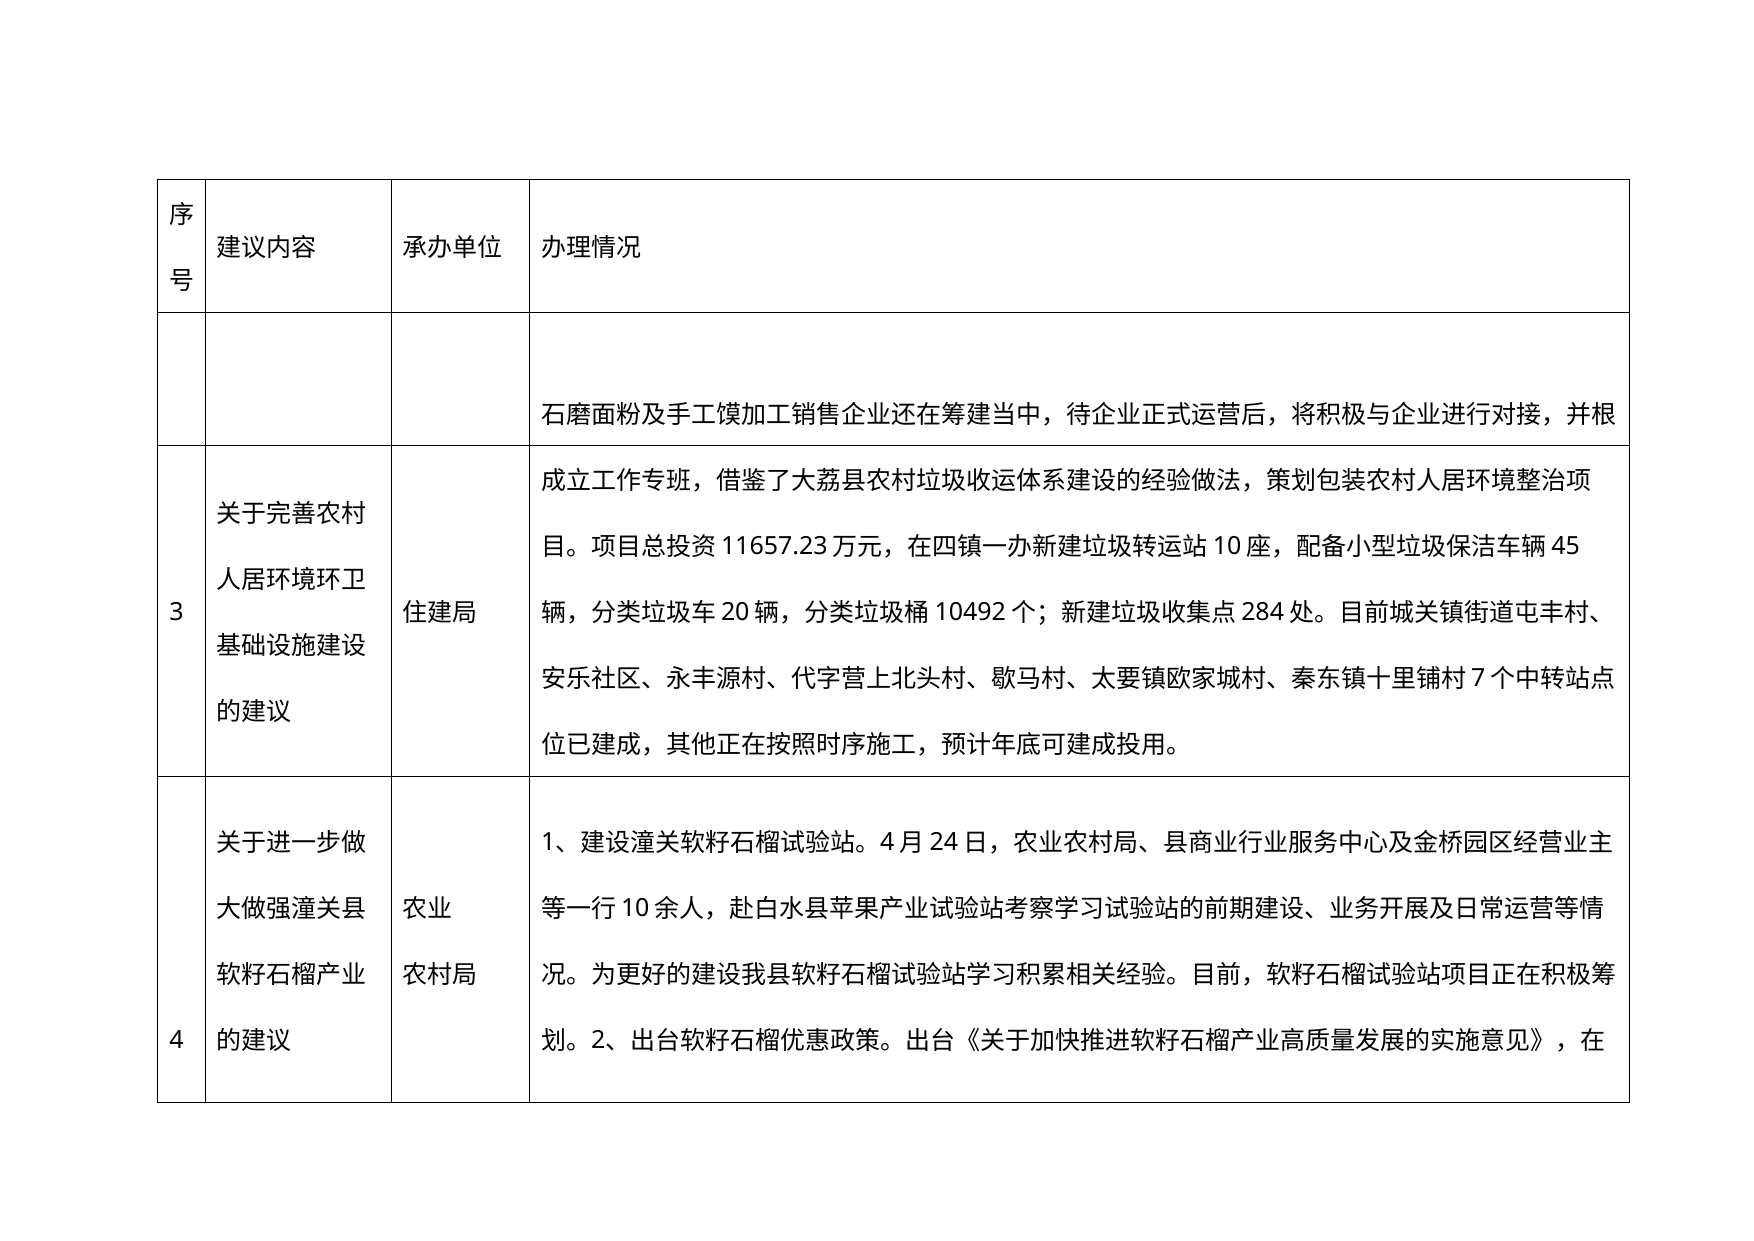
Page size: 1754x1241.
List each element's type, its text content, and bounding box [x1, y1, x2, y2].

table_header 建议内容 [206, 180, 391, 312]
table_cell 3 [158, 446, 205, 776]
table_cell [530, 777, 1629, 1102]
table_header 办理情况 [530, 180, 1629, 312]
table_cell 关于进一步做大做强潼关县软籽石榴产业的建议 [206, 777, 391, 1102]
table_header 序号 [158, 180, 205, 312]
table_cell 农业 农村局 [392, 777, 529, 1102]
table_header 承办单位 [392, 180, 529, 312]
table_cell 成立工作专班，借鉴了大荔县农村垃圾收运体系建设的经验做法，策划包装农村人居环境整治项目。项目总投资11657.23万元，在四镇一办新建垃圾转运站10座，配备小型垃圾保洁车辆45辆，分类垃圾车20辆，分类垃圾桶10492个；新建垃圾收集点284处。目前城关镇街道屯丰村、安乐社区、永丰源村、代字营上北头村、歇马村、太要镇欧家城村、秦东镇十里铺村7个中转站点位已建成，其他正在按照时序施工，预计年底可建成投用。 [530, 446, 1629, 776]
table_cell 关于完善农村人居环境环卫基础设施建设的建议 [206, 446, 391, 776]
table_cell 住建局 [392, 446, 529, 776]
table_cell 4 [158, 777, 205, 1102]
